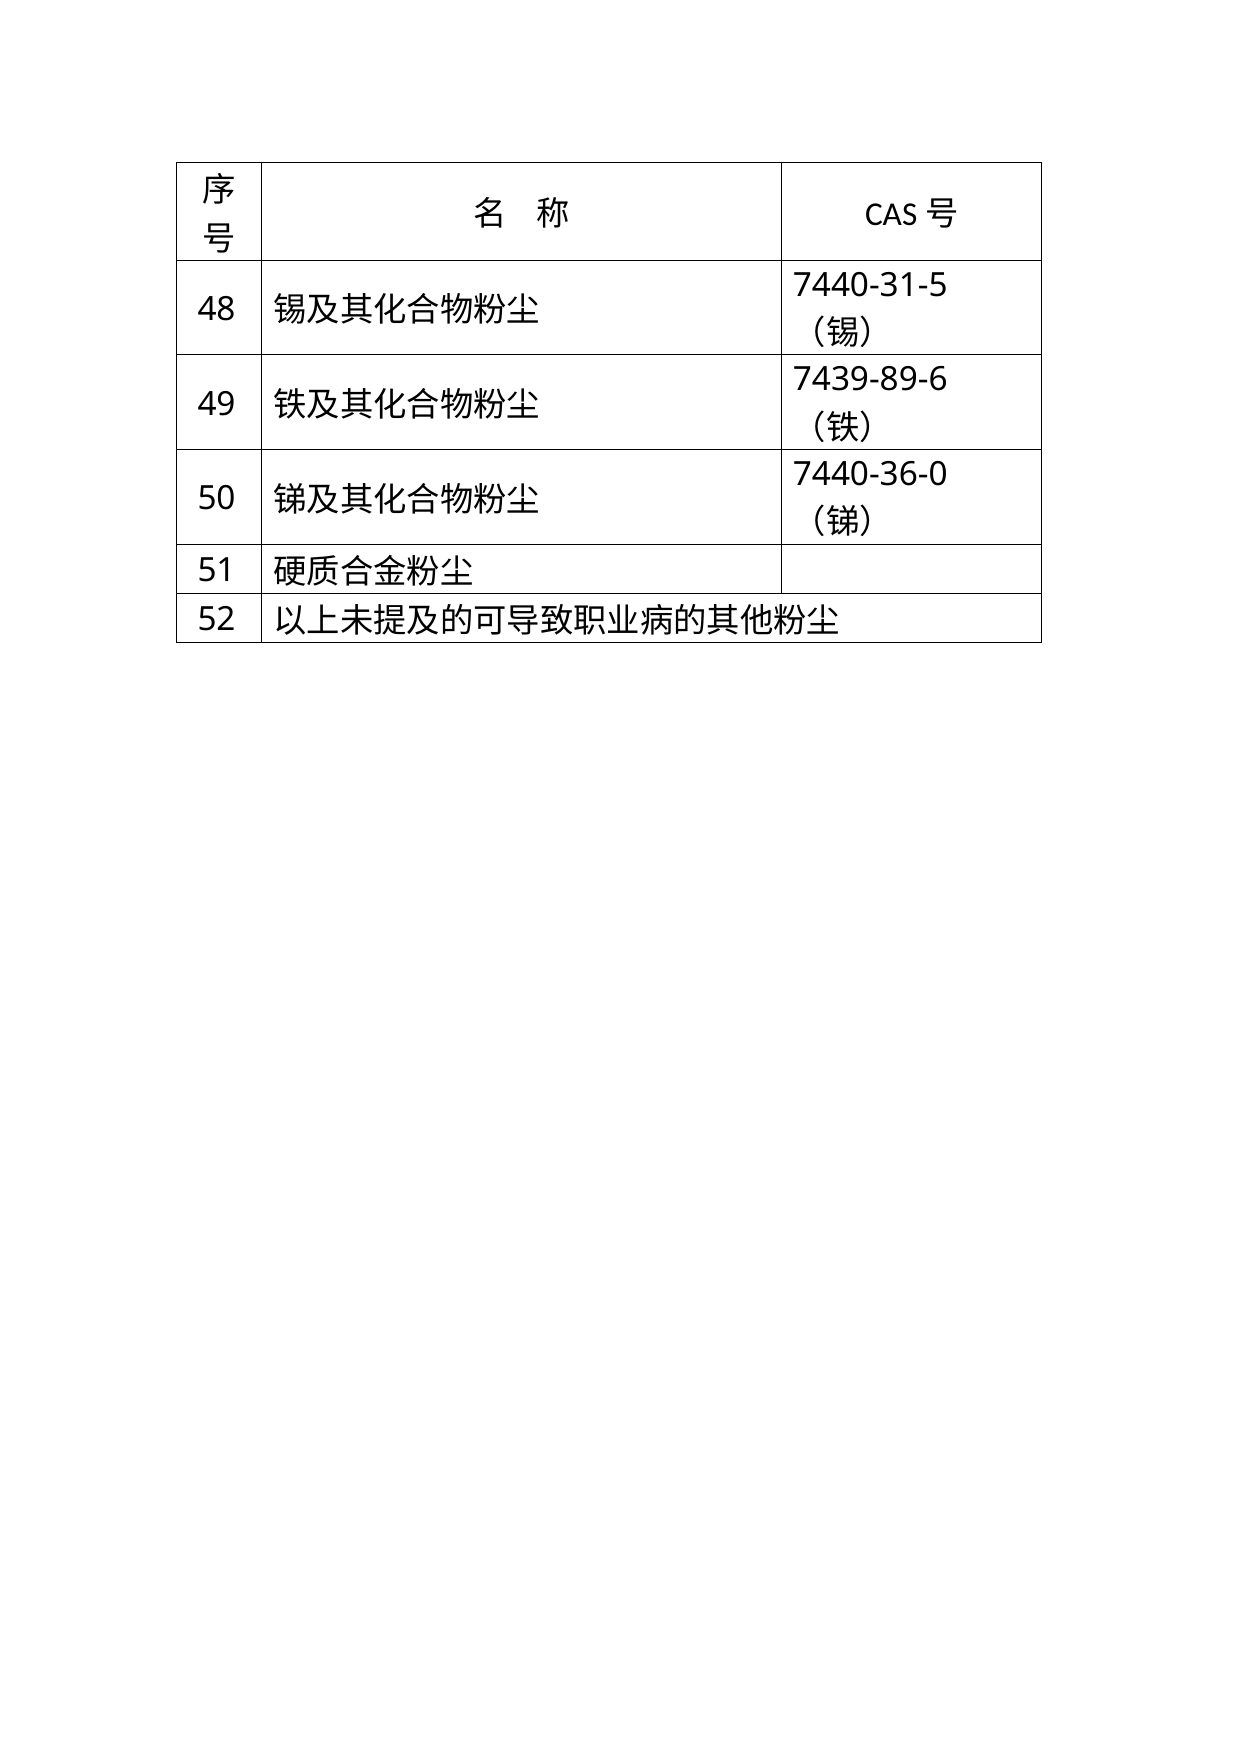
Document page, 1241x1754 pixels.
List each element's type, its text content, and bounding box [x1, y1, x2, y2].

table_cell 锡及其化合物粉尘 [262, 261, 781, 354]
table_cell [177, 261, 261, 354]
table_header 名 称 [262, 163, 781, 259]
table_cell 7440-36-0（锑） [782, 450, 1041, 543]
table_cell 硬质合金粉尘 [262, 545, 781, 593]
table_header 序号 [177, 163, 261, 259]
table_cell [177, 450, 261, 543]
table_cell 以上未提及的可导致职业病的其他粉尘 [262, 594, 1041, 642]
table_cell [782, 545, 1041, 593]
table_cell 7439-89-6（铁） [782, 355, 1041, 449]
table_cell [177, 545, 261, 593]
table_cell 铁及其化合物粉尘 [262, 355, 781, 449]
table_cell 7440-31-5（锡） [782, 261, 1041, 354]
table_cell [177, 594, 261, 642]
table_cell [177, 355, 261, 449]
table_header CAS 号 [782, 163, 1041, 259]
table_cell 锑及其化合物粉尘 [262, 450, 781, 543]
